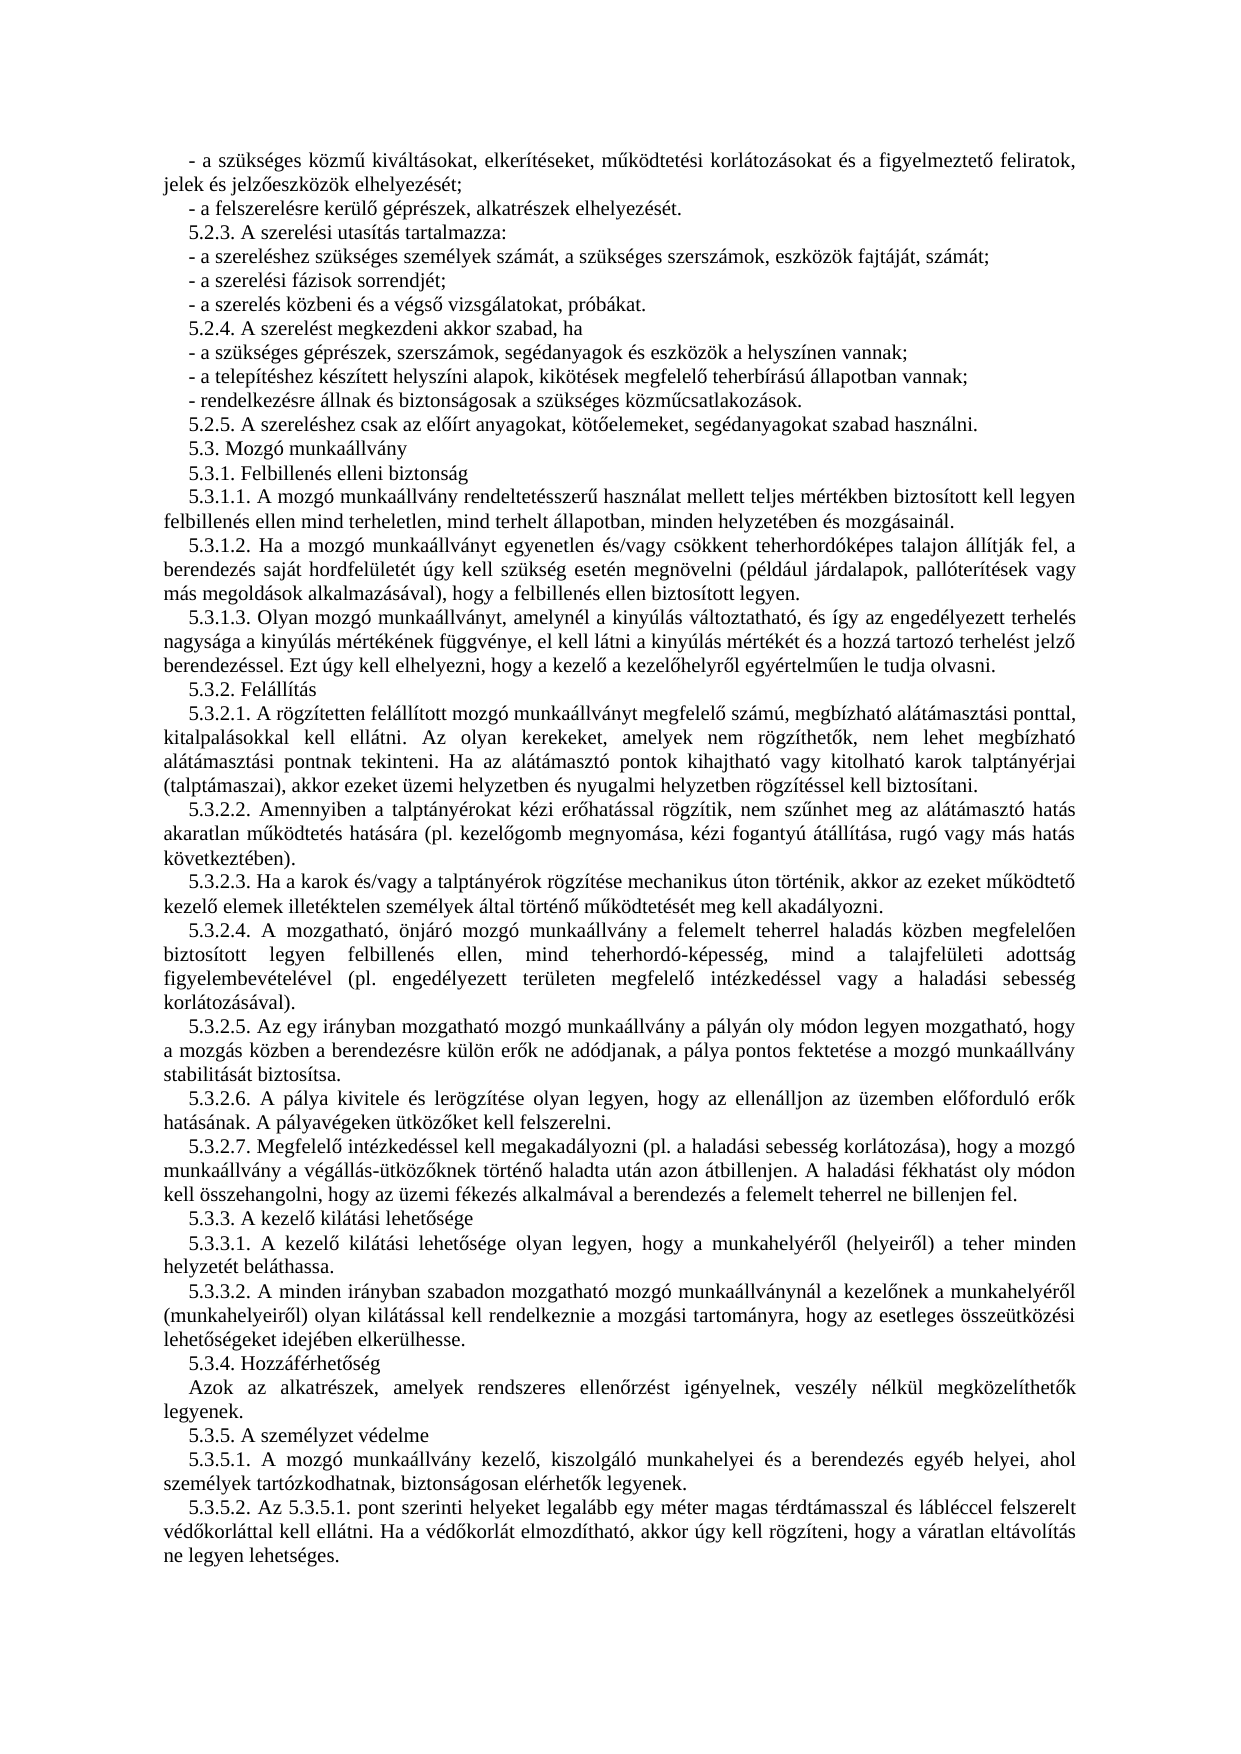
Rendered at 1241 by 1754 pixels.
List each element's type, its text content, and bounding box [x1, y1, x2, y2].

text 5.3.4. Hozzáférhetőség [163, 1351, 1077, 1375]
text 5.2.3. A szerelési utasítás tartalmazza: [163, 220, 1077, 244]
text - a telepítéshez készített helyszíni alapok, kikötések megfelelő teherbírású állapotban vannak; [163, 364, 1077, 388]
text 5.3.5.2. Az 5.3.5.1. pont szerinti helyeket legalább egy méter magas térdtámasszal és lábléccel felszerelt védőkorláttal kell ellátni. Ha a védőkorlát elmozdítható, akkor úgy kell rögzíteni, hogy a váratlan eltávolítás ne legyen lehetséges. [163, 1495, 1077, 1567]
text 5.3.3.2. A minden irányban szabadon mozgatható mozgó munkaállványnál a kezelőnek a munkahelyéről (munkahelyeiről) olyan kilátással kell rendelkeznie a mozgási tartományra, hogy az esetleges összeütközési lehetőségeket idejében elkerülhesse. [163, 1278, 1077, 1351]
text 5.3.1.3. Olyan mozgó munkaállványt, amelynél a kinyúlás változtatható, és így az engedélyezett terhelés nagysága a kinyúlás mértékének függvénye, el kell látni a kinyúlás mértékét és a hozzá tartozó terhelést jelző berendezéssel. Ezt úgy kell elhelyezni, hogy a kezelő a kezelőhelyről egyértelműen le tudja olvasni. [163, 605, 1077, 677]
text - a felszerelésre kerülő géprészek, alkatrészek elhelyezését. [163, 196, 1077, 220]
text - a szerelés közbeni és a végső vizsgálatokat, próbákat. [163, 292, 1077, 316]
text 5.3.2.7. Megfelelő intézkedéssel kell megakadályozni (pl. a haladási sebesség korlátozása), hogy a mozgó munkaállvány a végállás-ütközőknek történő haladta után azon átbillenjen. A haladási fékhatást oly módon kell összehangolni, hogy az üzemi fékezés alkalmával a berendezés a felemelt teherrel ne billenjen fel. [163, 1134, 1077, 1206]
text 5.3. Mozgó munkaállvány [163, 436, 1077, 460]
text 5.3.3.1. A kezelő kilátási lehetősége olyan legyen, hogy a munkahelyéről (helyeiről) a teher minden helyzetét beláthassa. [163, 1230, 1077, 1278]
text 5.3.2.3. Ha a karok és/vagy a talptányérok rögzítése mechanikus úton történik, akkor az ezeket működtető kezelő elemek illetéktelen személyek által történő működtetését meg kell akadályozni. [163, 869, 1077, 918]
text 5.2.5. A szereléshez csak az előírt anyagokat, kötőelemeket, segédanyagokat szabad használni. [163, 412, 1077, 436]
text 5.3.5. A személyzet védelme [163, 1423, 1077, 1447]
text 5.3.2.5. Az egy irányban mozgatható mozgó munkaállvány a pályán oly módon legyen mozgatható, hogy a mozgás közben a berendezésre külön erők ne adódjanak, a pálya pontos fektetése a mozgó munkaállvány stabilitását biztosítsa. [163, 1014, 1077, 1086]
text 5.3.2.4. A mozgatható, önjáró mozgó munkaállvány a felemelt teherrel haladás közben megfelelően biztosított legyen felbillenés ellen, mind teherhordó-képesség, mind a talajfelületi adottság figyelembevételével (pl. engedélyezett területen megfelelő intézkedéssel vagy a haladási sebesség korlátozásával). [163, 918, 1077, 1014]
text 5.3.1.1. A mozgó munkaállvány rendeltetésszerű használat mellett teljes mértékben biztosított kell legyen felbillenés ellen mind terheletlen, mind terhelt állapotban, minden helyzetében és mozgásainál. [163, 484, 1077, 533]
text - a szükséges géprészek, szerszámok, segédanyagok és eszközök a helyszínen vannak; [163, 340, 1077, 364]
text 5.3.2.2. Amennyiben a talptányérokat kézi erőhatással rögzítik, nem szűnhet meg az alátámasztó hatás akaratlan működtetés hatására (pl. kezelőgomb megnyomása, kézi fogantyú átállítása, rugó vagy más hatás következtében). [163, 797, 1077, 869]
text 5.3.3. A kezelő kilátási lehetősége [163, 1206, 1077, 1230]
text 5.3.1. Felbillenés elleni biztonság [163, 460, 1077, 484]
text - rendelkezésre állnak és biztonságosak a szükséges közműcsatlakozások. [163, 388, 1077, 412]
text 5.3.2.6. A pálya kivitele és lerögzítése olyan legyen, hogy az ellenálljon az üzemben előforduló erők hatásának. A pályavégeken ütközőket kell felszerelni. [163, 1086, 1077, 1134]
text 5.3.5.1. A mozgó munkaállvány kezelő, kiszolgáló munkahelyei és a berendezés egyéb helyei, ahol személyek tartózkodhatnak, biztonságosan elérhetők legyenek. [163, 1447, 1077, 1495]
text Azok az alkatrészek, amelyek rendszeres ellenőrzést igényelnek, veszély nélkül megközelíthetők legyenek. [163, 1375, 1077, 1423]
text 5.2.4. A szerelést megkezdeni akkor szabad, ha [163, 316, 1077, 340]
text - a szereléshez szükséges személyek számát, a szükséges szerszámok, eszközök fajtáját, számát; [163, 244, 1077, 268]
text 5.3.1.2. Ha a mozgó munkaállványt egyenetlen és/vagy csökkent teherhordóképes talajon állítják fel, a berendezés saját hordfelületét úgy kell szükség esetén megnövelni (például járdalapok, pallóterítések vagy más megoldások alkalmazásával), hogy a felbillenés ellen biztosított legyen. [163, 533, 1077, 605]
text 5.3.2.1. A rögzítetten felállított mozgó munkaállványt megfelelő számú, megbízható alátámasztási ponttal, kitalpalásokkal kell ellátni. Az olyan kerekeket, amelyek nem rögzíthetők, nem lehet megbízható alátámasztási pontnak tekinteni. Ha az alátámasztó pontok kihajtható vagy kitolható karok talptányérjai (talptámaszai), akkor ezeket üzemi helyzetben és nyugalmi helyzetben rögzítéssel kell biztosítani. [163, 701, 1077, 797]
text - a szükséges közmű kiváltásokat, elkerítéseket, működtetési korlátozásokat és a figyelmeztető feliratok, jelek és jelzőeszközök elhelyezését; [163, 148, 1077, 196]
text - a szerelési fázisok sorrendjét; [163, 268, 1077, 292]
text 5.3.2. Felállítás [163, 677, 1077, 701]
